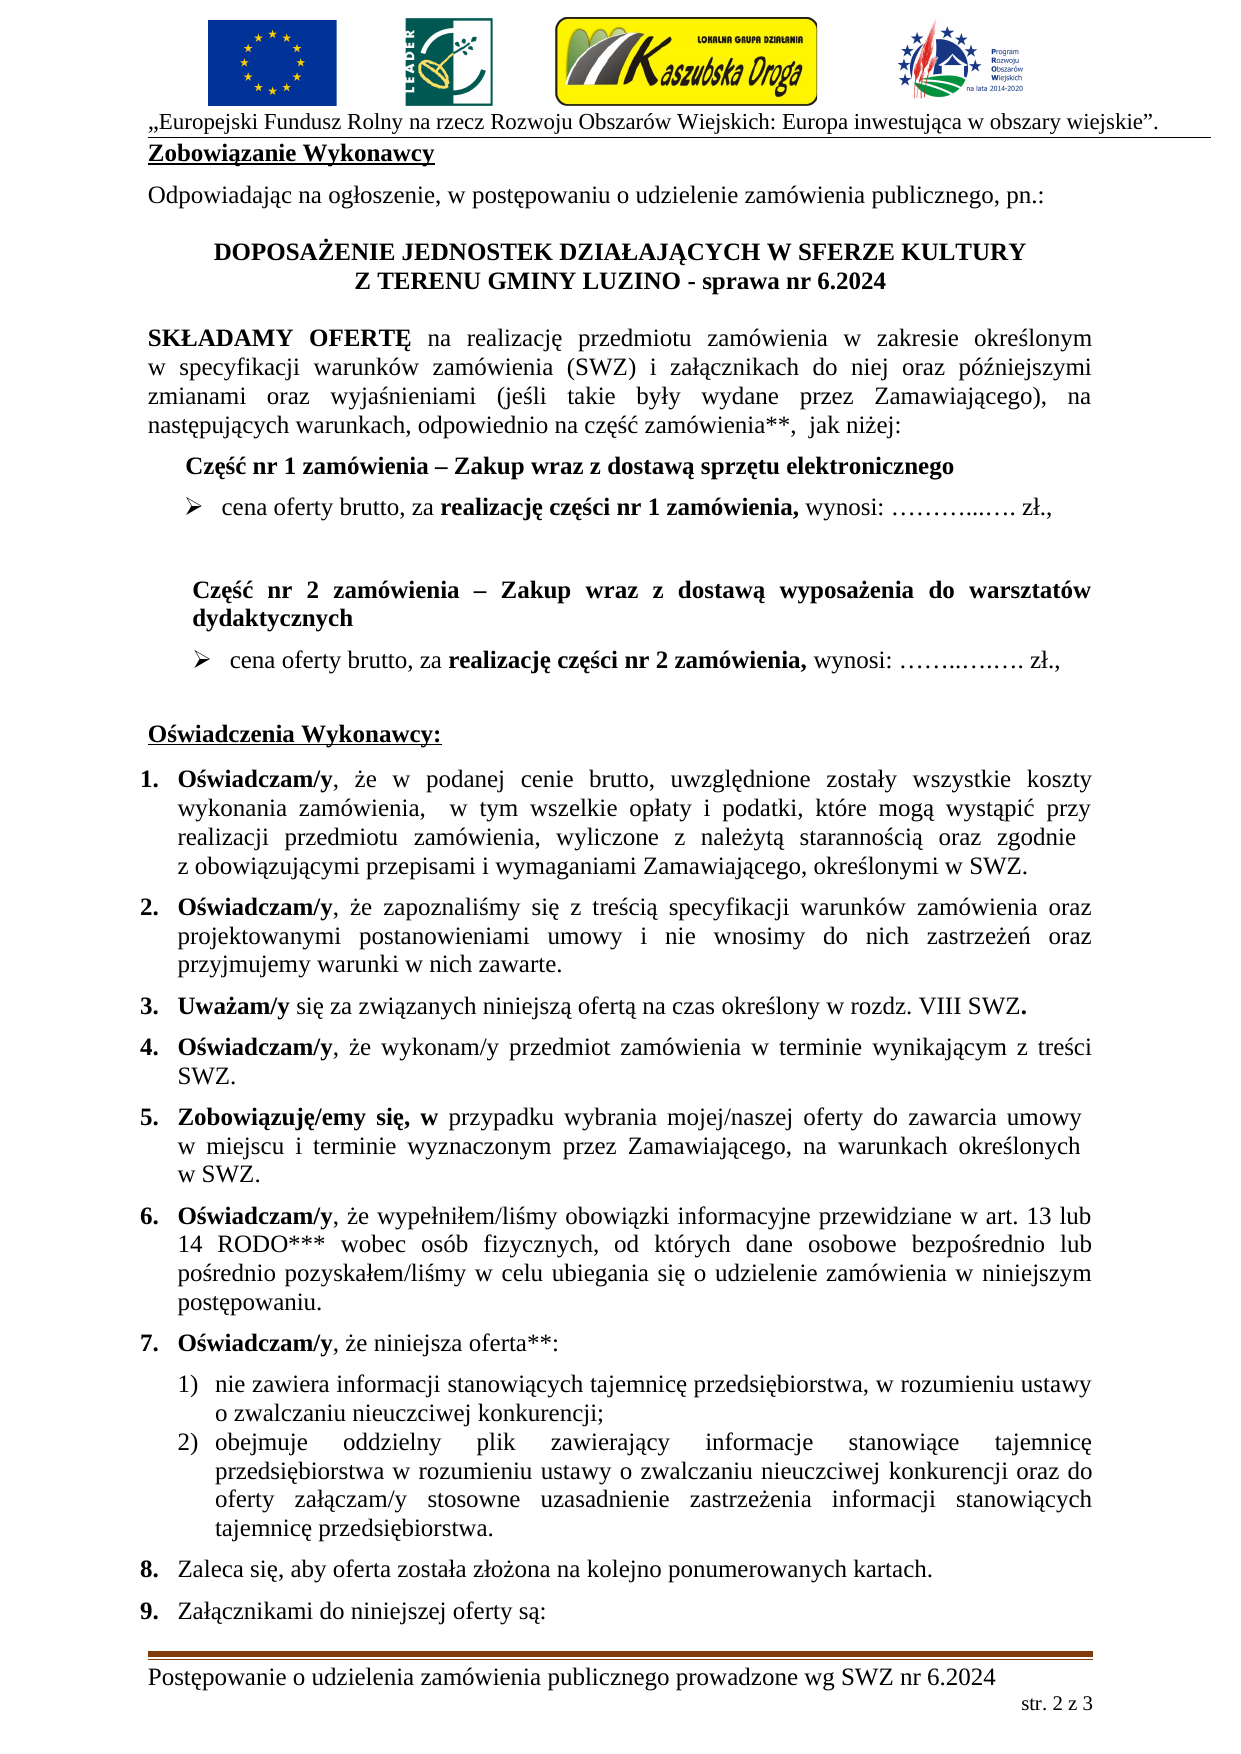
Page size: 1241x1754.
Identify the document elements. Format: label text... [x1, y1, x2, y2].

text Część nr 2 zamówienia – Zakup wraz z dostawą wyposażenia do warsztatów dydaktycznych [192, 575, 1093, 632]
text Oświadczenia Wykonawcy: [148, 719, 1093, 748]
picture [555, 17, 818, 106]
text DOPOSAŻENIE JEDNOSTEK DZIAŁAJĄCYCH W SFERZE KULTURY Z TERENU GMINY LUZINO - sprawa nr 6.2024 [148, 237, 1093, 295]
list obejmuje oddzielny plik zawierający informacje stanowiące tajemnicę przedsiębiorstwa w rozumieniu ustawy o zwalczaniu nieuczciwej konkurencji oraz do oferty załączam/y stosowne uzasadnienie zastrzeżenia informacji stanowiących tajemnicę przedsiębiorstwa. [177, 1427, 1093, 1542]
picture [405, 18, 493, 106]
list Zaleca się, aby oferta została złożona na kolejno ponumerowanych kartach. [140, 1554, 1093, 1583]
text Część nr 1 zamówienia – Zakup wraz z dostawą sprzętu elektronicznego [185, 451, 1093, 480]
list Oświadczam/y, że wykonam/y przedmiot zamówienia w terminie wynikającym z treści SWZ. [140, 1032, 1093, 1089]
picture [208, 20, 337, 106]
list Oświadczam/y, że wypełniłem/liśmy obowiązki informacyjne przewidziane w art. 13 lub 14 RODO*** wobec osób fizycznych, od których dane osobowe bezpośrednio lub pośrednio pozyskałem/liśmy w celu ubiegania się o udzielenie zamówienia w niniejszym postępowaniu. [140, 1201, 1093, 1316]
text SKŁADAMY OFERTĘ na realizację przedmiotu zamówienia w zakresie określonym w specyfikacji warunków zamówienia (SWZ) i załącznikach do niej oraz późniejszymi zmianami oraz wyjaśnieniami (jeśli takie były wydane przez Zamawiającego), na następujących warunkach, odpowiednio na część zamówienia**, jak niżej: [148, 323, 1093, 438]
list cena oferty brutto, za realizację części nr 1 zamówienia, wynosi: ………...…. zł., [184, 492, 1093, 521]
list Uważam/y się za związanych niniejszą ofertą na czas określony w rozdz. VIII SWZ. [140, 991, 1093, 1019]
text Zobowiązanie Wykonawcy [148, 138, 1093, 167]
text Odpowiadając na ogłoszenie, w postępowaniu o udzielenie zamówienia publicznego, pn.: [148, 180, 1093, 208]
list Oświadczam/y, że zapoznaliśmy się z treścią specyfikacji warunków zamówienia oraz projektowanymi postanowieniami umowy i nie wnosimy do nich zastrzeżeń oraz przyjmujemy warunki w nich zawarte. [140, 892, 1093, 978]
list Zobowiązuję/emy się, w przypadku wybrania mojej/naszej oferty do zawarcia umowy w miejscu i terminie wyznaczonym przez Zamawiającego, na warunkach określonych w SWZ. [140, 1102, 1093, 1188]
list Oświadczam/y, że niniejsza oferta**: [140, 1328, 1093, 1357]
list cena oferty brutto, za realizację części nr 2 zamówienia, wynosi: ……..….…. zł., [192, 645, 1093, 673]
list Załącznikami do niniejszej oferty są: [140, 1596, 1093, 1624]
picture [892, 14, 1033, 106]
list nie zawiera informacji stanowiących tajemnicę przedsiębiorstwa, w rozumieniu ustawy o zwalczaniu nieuczciwej konkurencji; [177, 1369, 1093, 1427]
list Oświadczam/y, że w podanej cenie brutto, uwzględnione zostały wszystkie koszty wykonania zamówienia, w tym wszelkie opłaty i podatki, które mogą wystąpić przy realizacji przedmiotu zamówienia, wyliczone z należytą starannością oraz zgodnie z obowiązującymi przepisami i wymaganiami Zamawiającego, określonymi w SWZ. [140, 764, 1093, 879]
